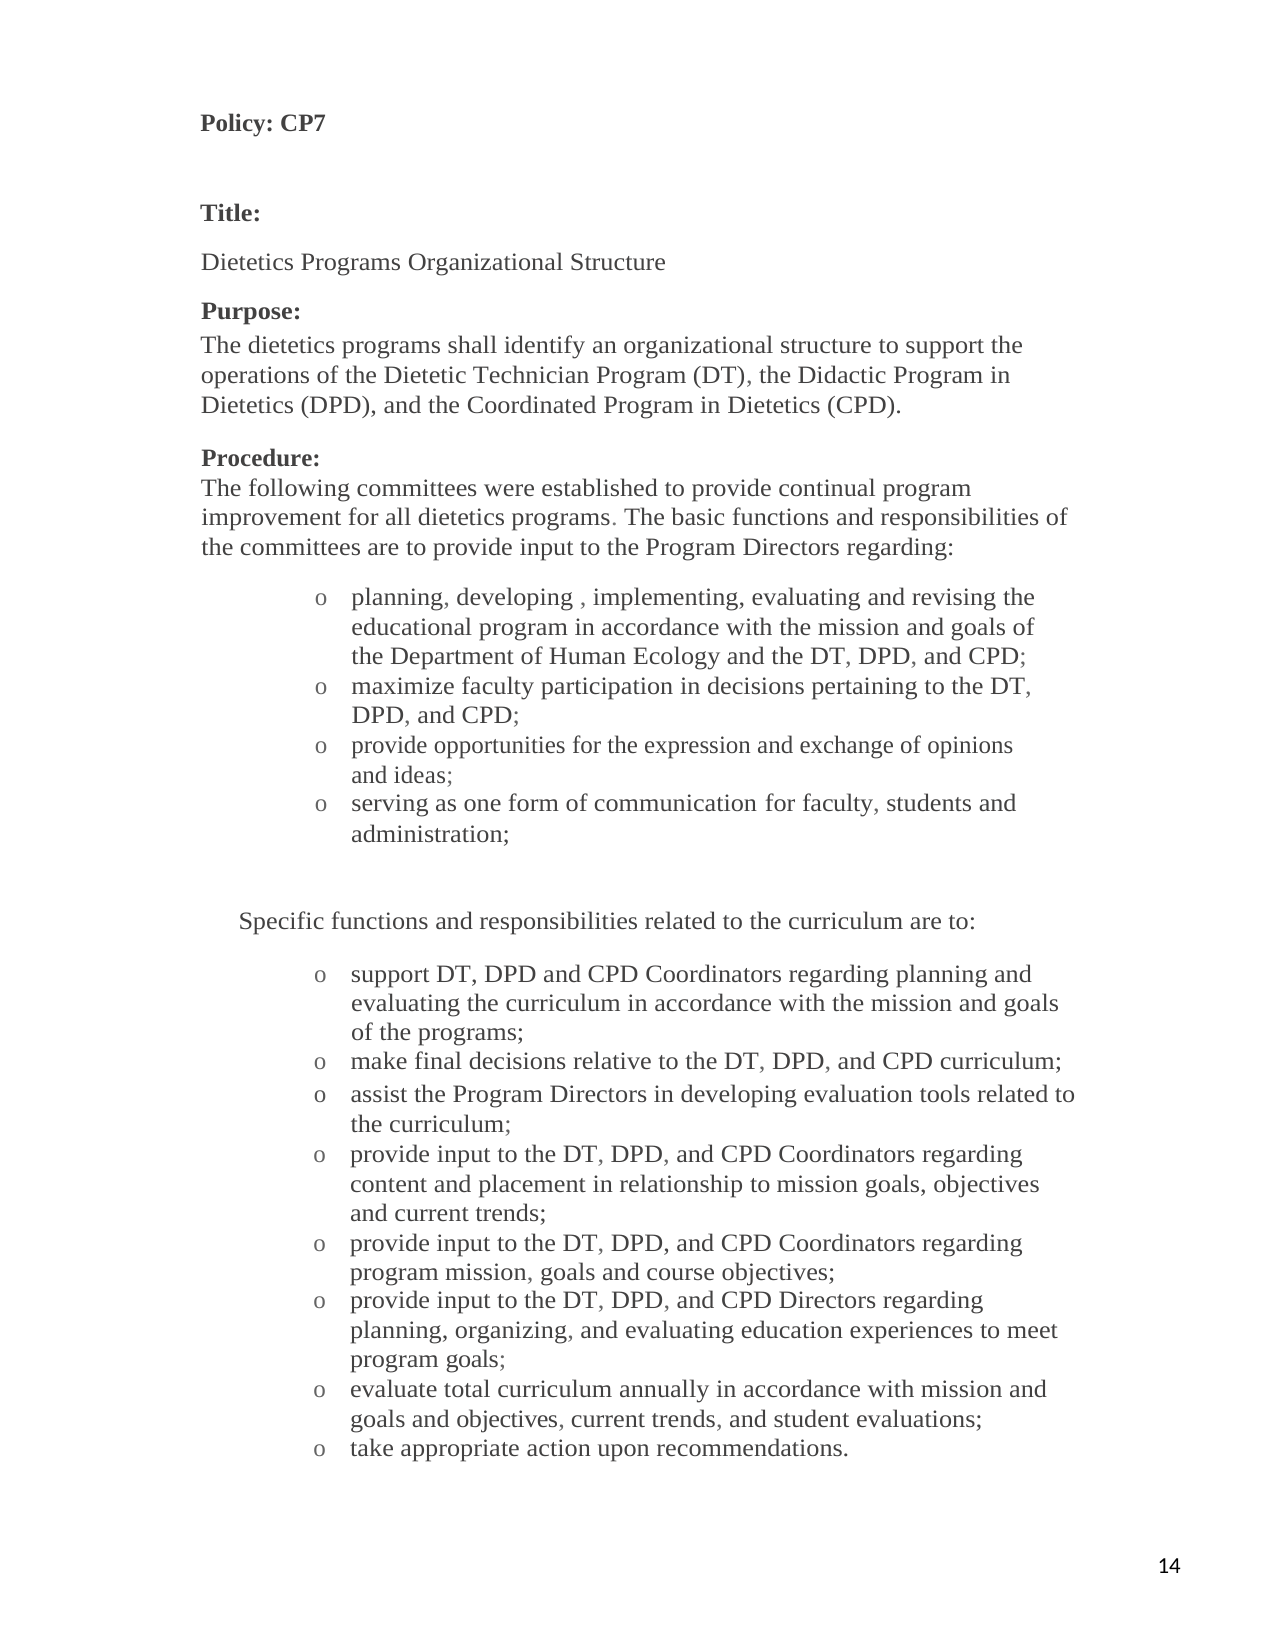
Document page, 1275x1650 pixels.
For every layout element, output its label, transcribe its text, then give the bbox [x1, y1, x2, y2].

text Specific functions and responsibilities related to the curriculum are to: [238, 906, 1275, 934]
list take appropriate action upon recommendations. [313, 1435, 1275, 1462]
list maximize faculty participation in decisions pertaining to the DT, DPD, and CPD; [314, 671, 1057, 729]
list support DT, DPD and CPD Coordinators regarding planning and evaluating the curriculum in accordance with the mission and goals of the programs; [314, 959, 1085, 1046]
list provide opportunities for the expression and exchange of opinions and ideas; [314, 730, 1052, 789]
text The dietetics programs shall identify an organizational structure to support the operations of the Dietetic Technician Program (DT), the Didactic Program in Dietetics (DPD), and the Coordinated Program in Dietetics (CPD). [200, 330, 1089, 419]
subtitle Policy: CP7 [200, 108, 1275, 137]
list provide input to the DT, DPD, and CPD Directors regarding planning, organizing, and evaluating education experiences to meet program goals; [313, 1285, 1078, 1373]
list provide input to the DT, DPD, and CPD Coordinators regarding content and placement in relationship to mission goals, objectives and current trends; [313, 1139, 1066, 1227]
list assist the Program Directors in developing evaluation tools related to the curriculum; [313, 1079, 1081, 1138]
list evaluate total curriculum annually in accordance with mission and goals and objectives, current trends, and student evaluations; [313, 1374, 1069, 1433]
text administration; [351, 819, 1275, 848]
subtitle Purpose: [201, 296, 1275, 325]
text Dietetics Programs Organizational Structure [201, 249, 1275, 275]
list provide input to the DT, DPD, and CPD Coordinators regarding program mission, goals and course objectives; [313, 1228, 1076, 1285]
list serving as one form of communication for faculty, students and [314, 791, 1275, 817]
text Title: [200, 196, 1275, 228]
list planning, developing , implementing, evaluating and revising the educational program in accordance with the mission and goals of the Department of Human Ecology and the DT, DPD, and CPD; [314, 582, 1035, 670]
text The following committees were established to provide continual program improvement for all dietetics programs. The basic functions and responsibilities of the committees are to provide input to the Program Directors regarding: [201, 473, 1097, 561]
subtitle Procedure: [201, 441, 1275, 473]
list make final decisions relative to the DT, DPD, and CPD curriculum; [313, 1046, 1275, 1074]
